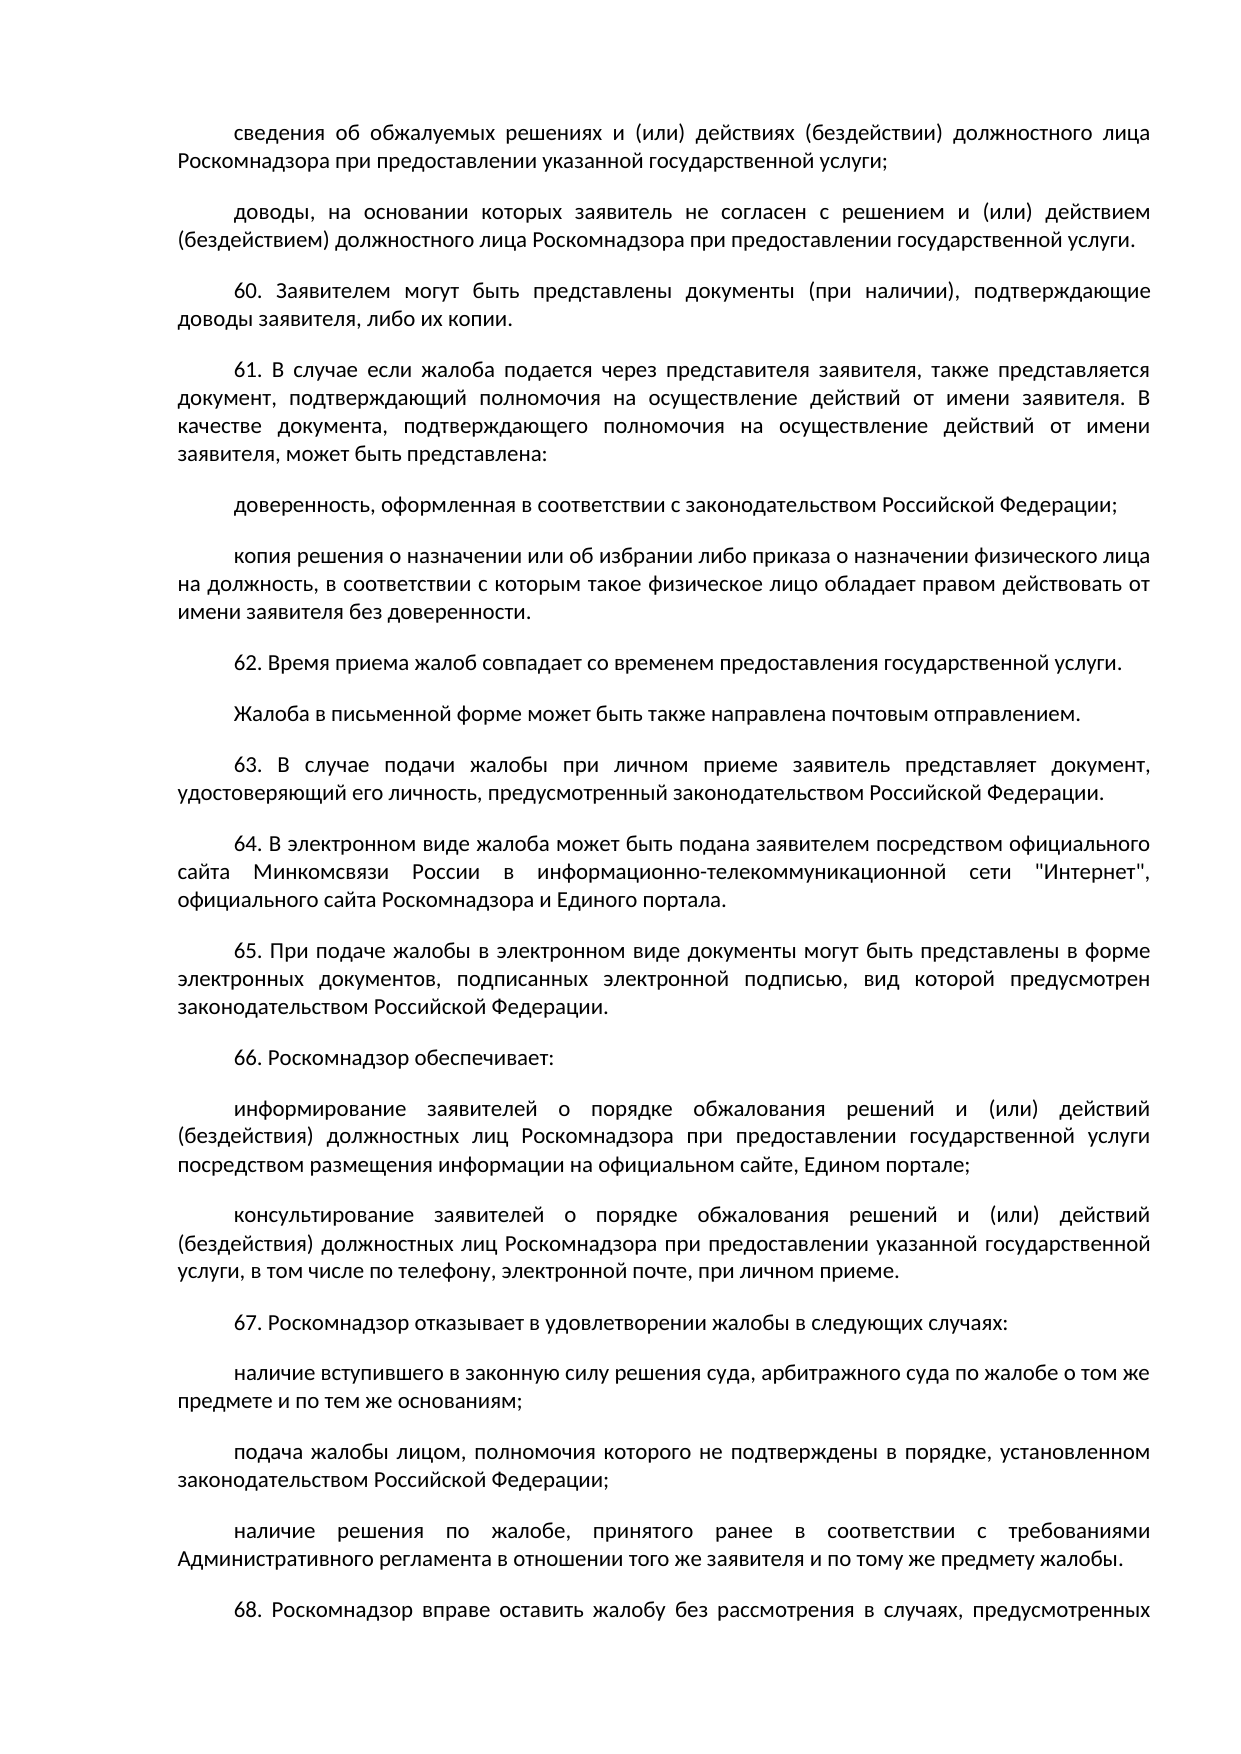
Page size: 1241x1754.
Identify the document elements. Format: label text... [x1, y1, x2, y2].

text 62. Время приема жалоб совпадает со временем предоставления государственной услуги. [177, 648, 1152, 676]
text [177, 1595, 1152, 1623]
text 63. В случае подачи жалобы при личном приеме заявитель представляет документ, удостоверяющий его личность, предусмотренный законодательством Российской Федерации. [177, 750, 1152, 806]
text доводы, на основании которых заявитель не согласен с решением и (или) действием (бездействием) должностного лица Роскомнадзора при предоставлении государственной услуги. [177, 197, 1152, 253]
text наличие решения по жалобе, принятого ранее в соответствии с требованиями Административного регламента в отношении того же заявителя и по тому же предмету жалобы. [177, 1516, 1152, 1572]
text доверенность, оформленная в соответствии с законодательством Российской Федерации; [177, 490, 1152, 518]
text копия решения о назначении или об избрании либо приказа о назначении физического лица на должность, в соответствии с которым такое физическое лицо обладает правом действовать от имени заявителя без доверенности. [177, 541, 1152, 625]
text 64. В электронном виде жалоба может быть подана заявителем посредством официального сайта Минкомсвязи России в информационно-телекоммуникационной сети "Интернет", официального сайта Роскомнадзора и Единого портала. [177, 829, 1152, 913]
text 61. В случае если жалоба подается через представителя заявителя, также представляется документ, подтверждающий полномочия на осуществление действий от имени заявителя. В качестве документа, подтверждающего полномочия на осуществление действий от имени заявителя, может быть представлена: [177, 355, 1152, 467]
text Жалоба в письменной форме может быть также направлена почтовым отправлением. [177, 699, 1152, 727]
text 67. Роскомнадзор отказывает в удовлетворении жалобы в следующих случаях: [177, 1308, 1152, 1336]
text сведения об обжалуемых решениях и (или) действиях (бездействии) должностного лица Роскомнадзора при предоставлении указанной государственной услуги; [177, 118, 1152, 174]
text 65. При подаче жалобы в электронном виде документы могут быть представлены в форме электронных документов, подписанных электронной подписью, вид которой предусмотрен законодательством Российской Федерации. [177, 936, 1152, 1020]
text наличие вступившего в законную силу решения суда, арбитражного суда по жалобе о том же предмете и по тем же основаниям; [177, 1358, 1152, 1414]
text консультирование заявителей о порядке обжалования решений и (или) действий (бездействия) должностных лиц Роскомнадзора при предоставлении указанной государственной услуги, в том числе по телефону, электронной почте, при личном приеме. [177, 1201, 1152, 1285]
text информирование заявителей о порядке обжалования решений и (или) действий (бездействия) должностных лиц Роскомнадзора при предоставлении государственной услуги посредством размещения информации на официальном сайте, Едином портале; [177, 1094, 1152, 1178]
text подача жалобы лицом, полномочия которого не подтверждены в порядке, установленном законодательством Российской Федерации; [177, 1437, 1152, 1493]
text 66. Роскомнадзор обеспечивает: [177, 1043, 1152, 1071]
text 60. Заявителем могут быть представлены документы (при наличии), подтверждающие доводы заявителя, либо их копии. [177, 276, 1152, 332]
